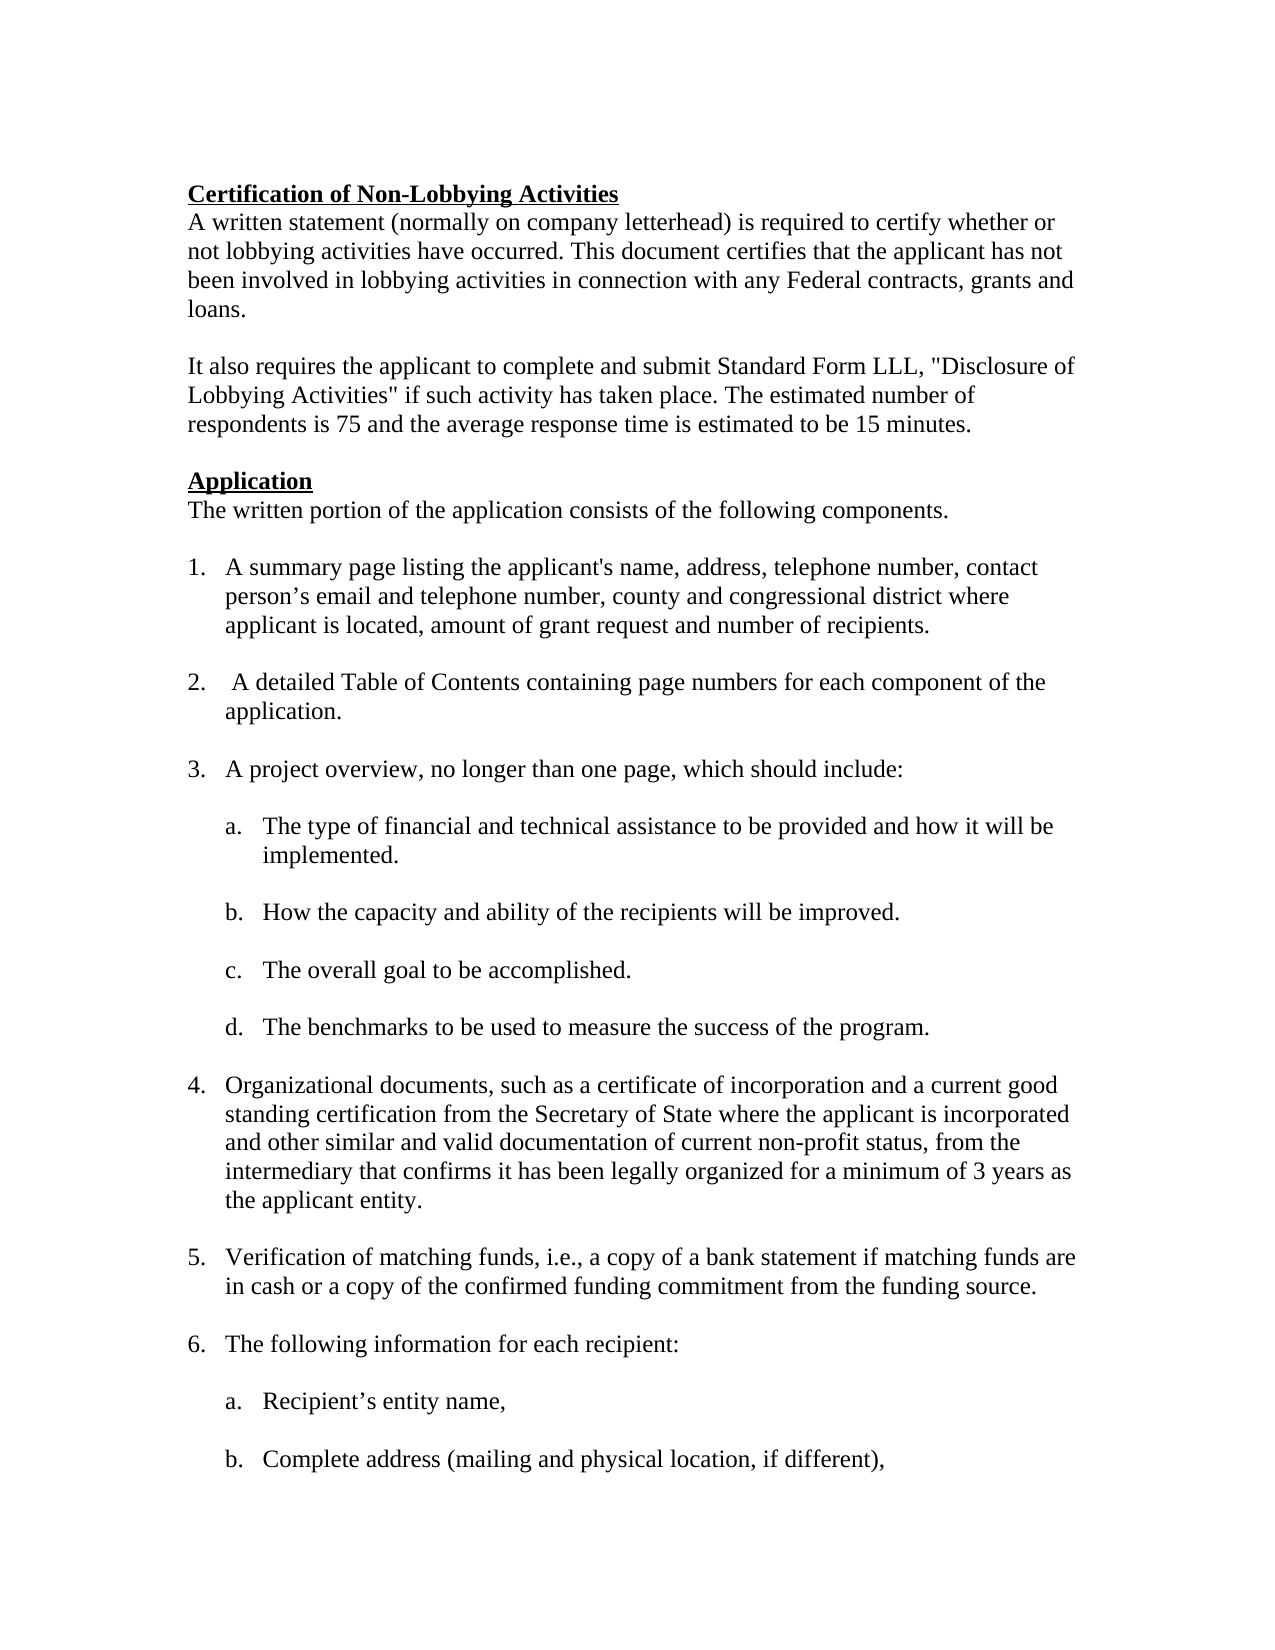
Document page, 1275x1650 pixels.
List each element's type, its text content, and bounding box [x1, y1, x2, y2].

list The following information for each recipient: [187, 1329, 1087, 1357]
text Application [187, 466, 1087, 495]
list Recipient’s entity name, [225, 1386, 1087, 1415]
text Certification of Non-Lobbying Activities [187, 179, 1087, 207]
list A project overview, no longer than one page, which should include: [187, 754, 1087, 782]
list The benchmarks to be used to measure the success of the program. [225, 1012, 1087, 1041]
text The written portion of the application consists of the following components. [187, 495, 1087, 524]
list Organizational documents, such as a certificate of incorporation and a current good standing certification from the Secretary of State where the applicant is incorporated and other similar and valid documentation of current non-profit status, from the intermediary that confirms it has been legally organized for a minimum of 3 years as the applicant entity. [187, 1070, 1087, 1214]
list Verification of matching funds, i.e., a copy of a bank statement if matching funds are in cash or a copy of the confirmed funding commitment from the funding source. [187, 1242, 1087, 1300]
text A written statement (normally on company letterhead) is required to certify whether or not lobbying activities have occurred. This document certifies that the applicant has not been involved in lobbying activities in connection with any Federal contracts, grants and loans. [187, 207, 1087, 322]
list Complete address (mailing and physical location, if different), [225, 1444, 1087, 1472]
list A summary page listing the applicant's name, address, telephone number, contact person’s email and telephone number, county and congressional district where applicant is located, amount of grant request and number of recipients. [187, 552, 1087, 639]
list How the capacity and ability of the recipients will be improved. [225, 897, 1087, 926]
list The overall goal to be accomplished. [225, 955, 1087, 984]
list A detailed Table of Contents containing page numbers for each component of the application. [187, 667, 1087, 725]
text It also requires the applicant to complete and submit Standard Form LLL, "Disclosure of Lobbying Activities" if such activity has taken place. The estimated number of respondents is 75 and the average response time is estimated to be 15 minutes. [187, 351, 1087, 437]
list The type of financial and technical assistance to be provided and how it will be implemented. [225, 811, 1087, 869]
